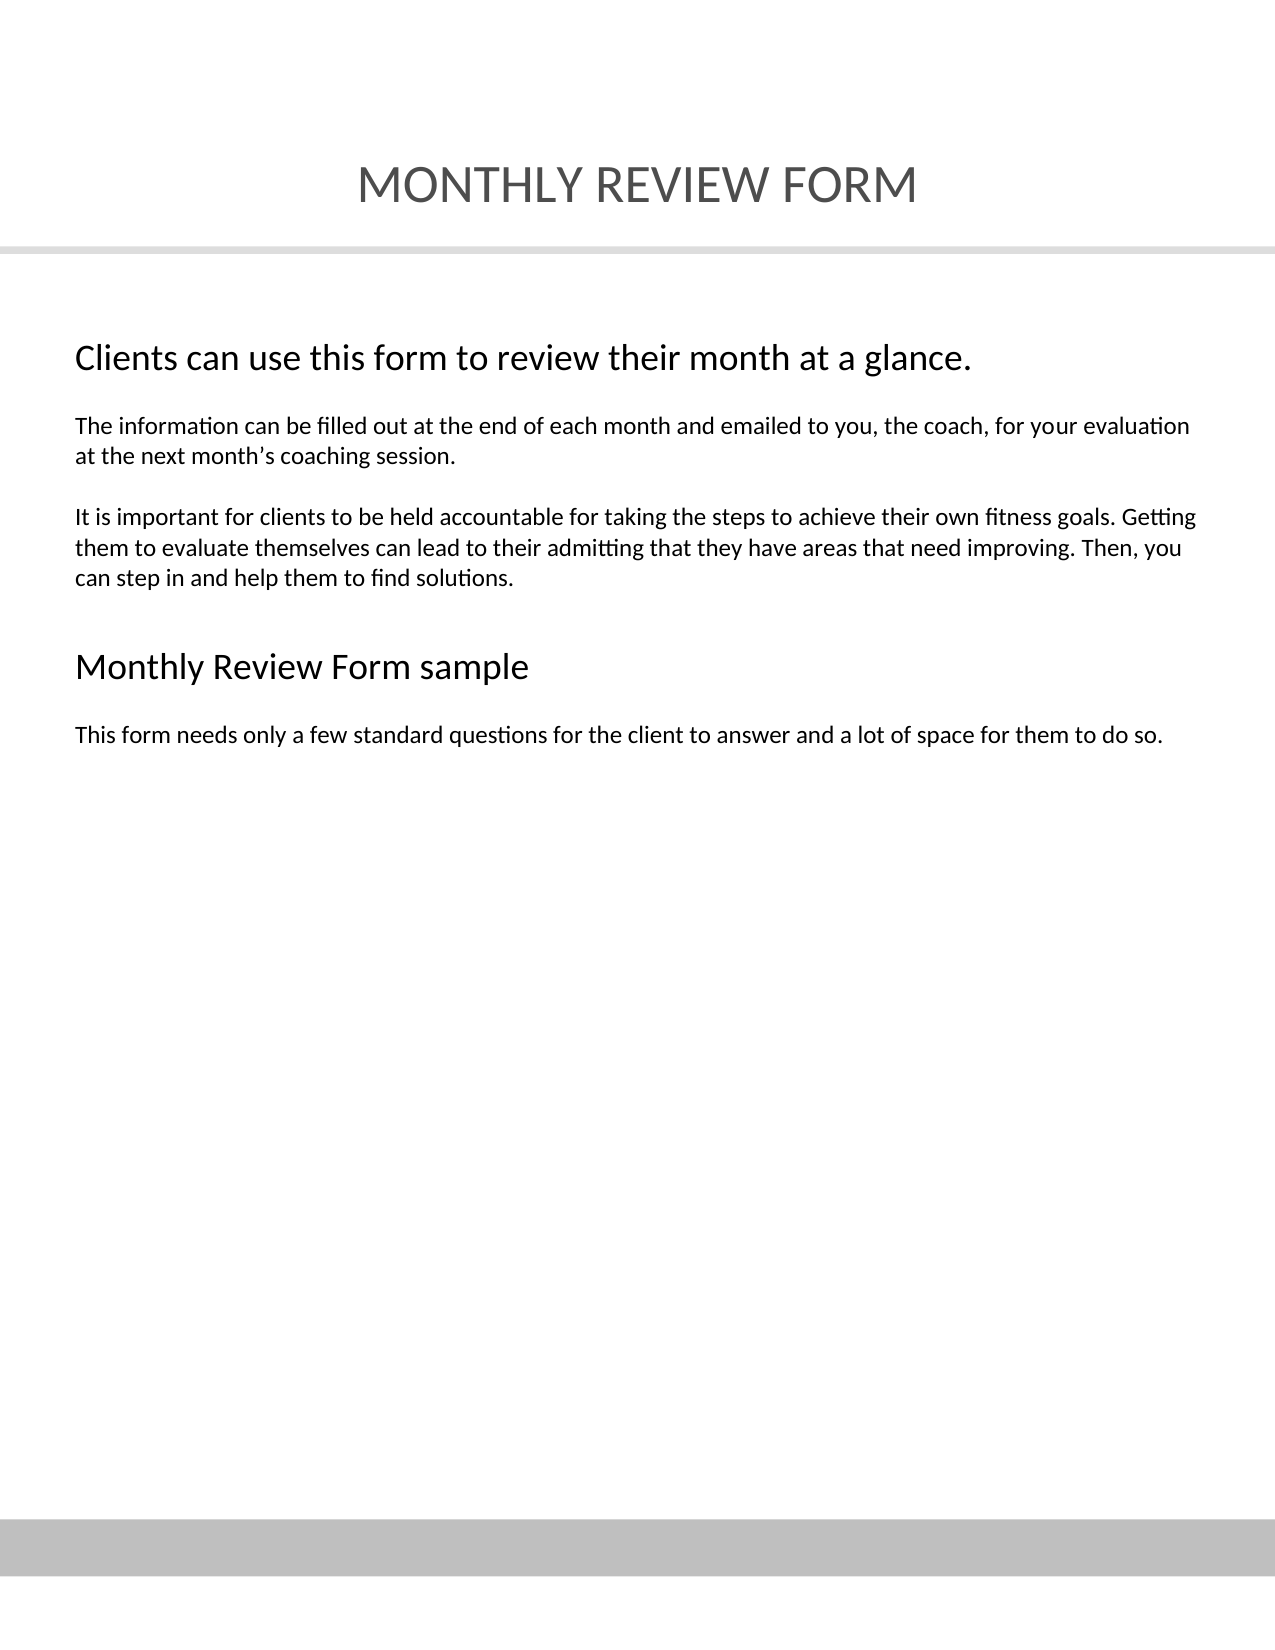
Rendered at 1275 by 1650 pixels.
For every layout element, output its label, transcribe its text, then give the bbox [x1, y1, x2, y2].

text This form needs only a few standard questions for the client to answer and a lot of space for them to do so. [75, 719, 1200, 750]
subtitle MONTHLY REVIEW FORM [75, 150, 1200, 216]
subtitle Monthly Review Form sample [75, 643, 1200, 689]
text It is important for clients to be held accountable for taking the steps to achieve their own fitness goals. Getting them to evaluate themselves can lead to their admitting that they have areas that need improving. Then, you can step in and help them to find solutions. [75, 501, 1200, 593]
subtitle Clients can use this form to review their month at a glance. [75, 333, 1200, 379]
text The information can be filled out at the end of each month and emailed to you, the coach, for your evaluation at the next month’s coaching session. [75, 410, 1200, 471]
